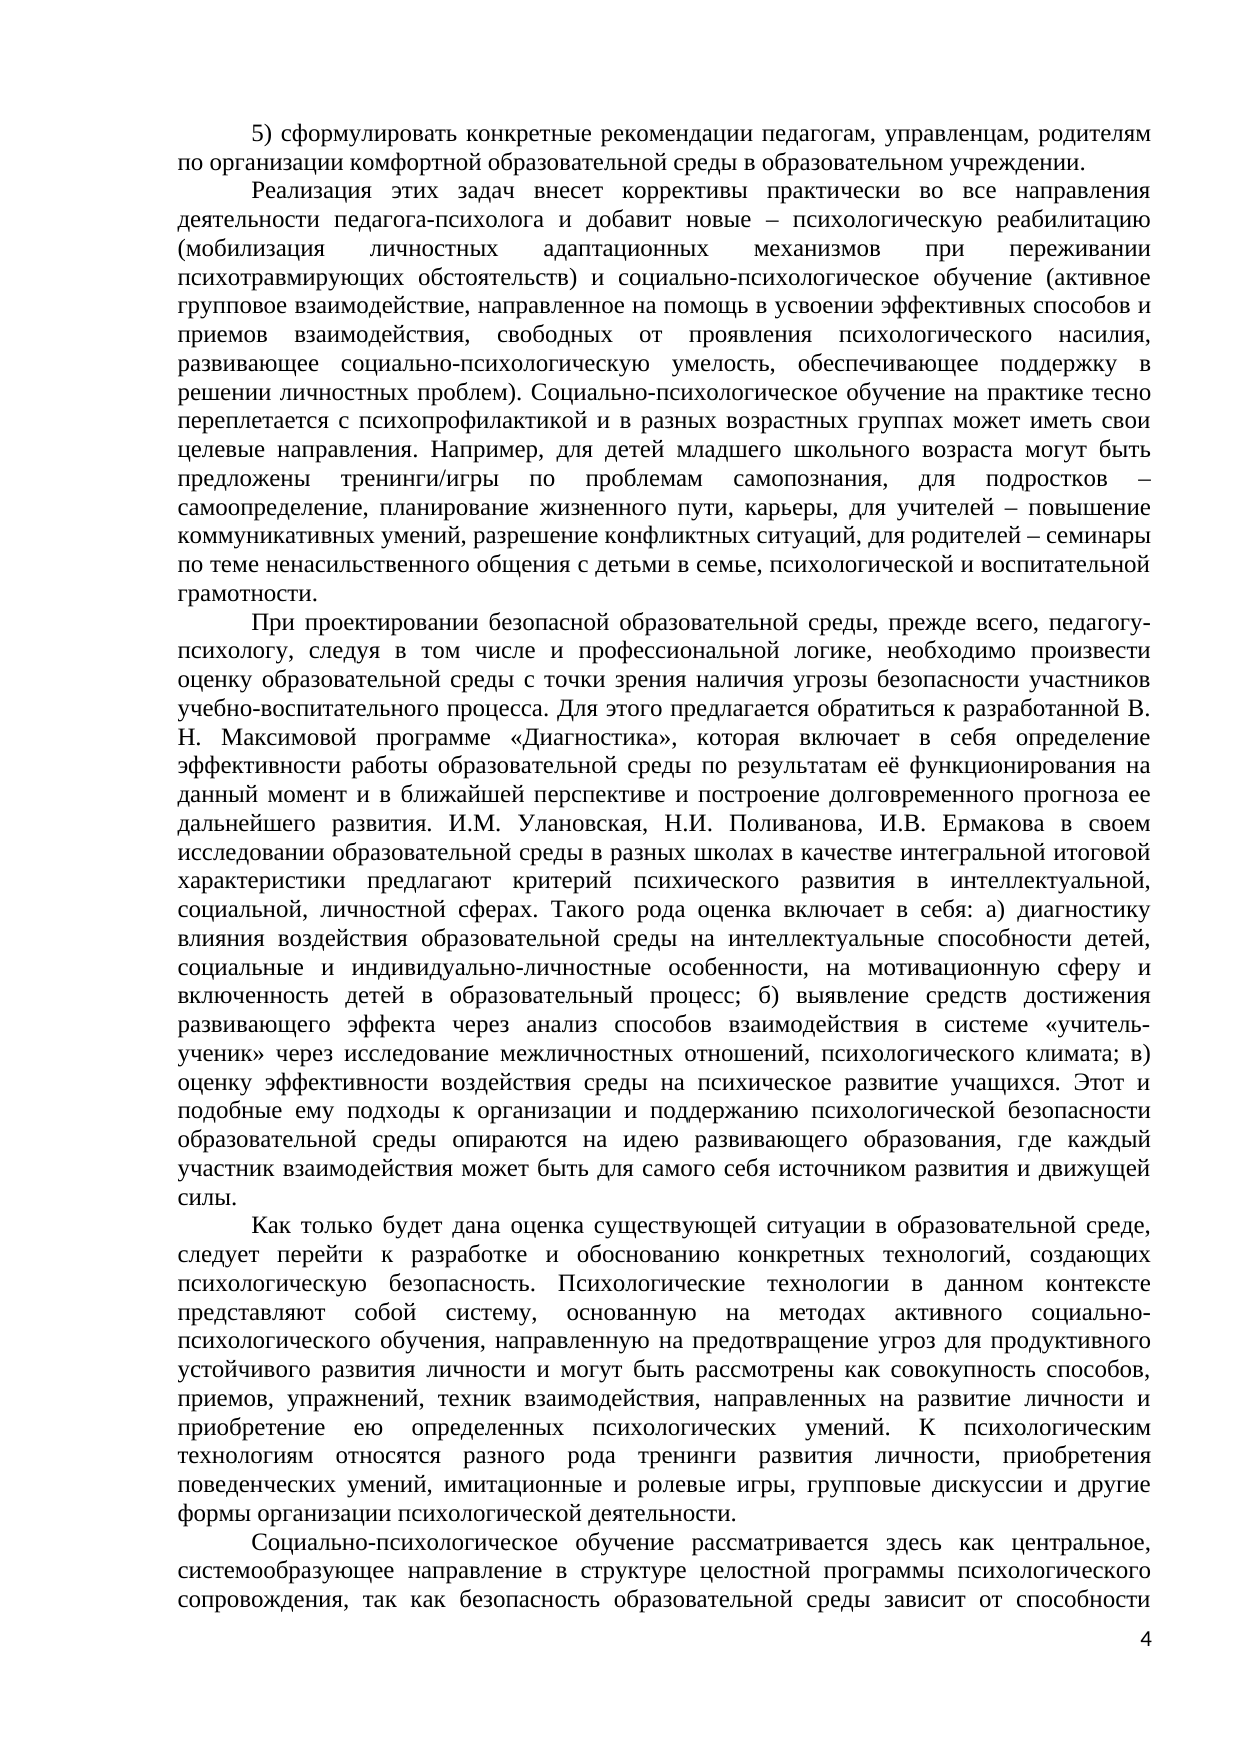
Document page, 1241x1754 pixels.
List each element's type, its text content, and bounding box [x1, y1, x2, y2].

text Реализация этих задач внесет коррективы практически во все направления деятельности педагога-психолога и добавит новые – психологическую реабилитацию (мобилизация личностных адаптационных механизмов при переживании психотравмирующих обстоятельств) и социально-психологическое обучение (активное групповое взаимодействие, направленное на помощь в усвоении эффективных способов и приемов взаимодействия, свободных от проявления психологического насилия, развивающее социально-психологическую умелость, обеспечивающее поддержку в решении личностных проблем). Социально-психологическое обучение на практике тесно переплетается с психопрофилактикой и в разных возрастных группах может иметь свои целевые направления. Например, для детей младшего школьного возраста могут быть предложены тренинги/игры по проблемам самопознания, для подростков – самоопределение, планирование жизненного пути, карьеры, для учителей – повышение коммуникативных умений, разрешение конфликтных ситуаций, для родителей – семинары по теме ненасильственного общения с детьми в семье, психологической и воспитательной грамотности. [177, 176, 1152, 607]
text Как только будет дана оценка существующей ситуации в образовательной среде, следует перейти к разработке и обоснованию конкретных технологий, создающих психологическую безопасность. Психологические технологии в данном контексте представляют собой систему, основанную на методах активного социально-психологического обучения, направленную на предотвращение угроз для продуктивного устойчивого развития личности и могут быть рассмотрены как совокупность способов, приемов, упражнений, техник взаимодействия, направленных на развитие личности и приобретение ею определенных психологических умений. К психологическим технологиям относятся разного рода тренинги развития личности, приобретения поведенческих умений, имитационные и ролевые игры, групповые дискуссии и другие формы организации психологической деятельности. [177, 1211, 1152, 1527]
text При проектировании безопасной образовательной среды, прежде всего, педагогу-психологу, следуя в том числе и профессиональной логике, необходимо произвести оценку образовательной среды с точки зрения наличия угрозы безопасности участников учебно-воспитательного процесса. Для этого предлагается обратиться к разработанной В. Н. Максимовой программе «Диагностика», которая включает в себя определение эффективности работы образовательной среды по результатам её функционирования на данный момент и в ближайшей перспективе и построение долговременного прогноза ее дальнейшего развития. И.М. Улановская, Н.И. Поливанова, И.В. Ермакова в своем исследовании образовательной среды в разных школах в качестве интегральной итоговой характеристики предлагают критерий психического развития в интеллектуальной, социальной, личностной сферах. Такого рода оценка включает в себя: а) диагностику влияния воздействия образовательной среды на интеллектуальные способности детей, социальные и индивидуально-личностные особенности, на мотивационную сферу и включенность детей в образовательный процесс; б) выявление средств достижения развивающего эффекта через анализ способов взаимодействия в системе «учитель-ученик» через исследование межличностных отношений, психологического климата; в) оценку эффективности воздействия среды на психическое развитие учащихся. Этот и подобные ему подходы к организации и поддержанию психологической безопасности образовательной среды опираются на идею развивающего образования, где каждый участник взаимодействия может быть для самого себя источником развития и движущей силы. [177, 607, 1152, 1211]
text 5) сформулировать конкретные рекомендации педагогам, управленцам, родителям по организации комфортной образовательной среды в образовательном учреждении. [177, 118, 1152, 176]
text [177, 1527, 1152, 1613]
